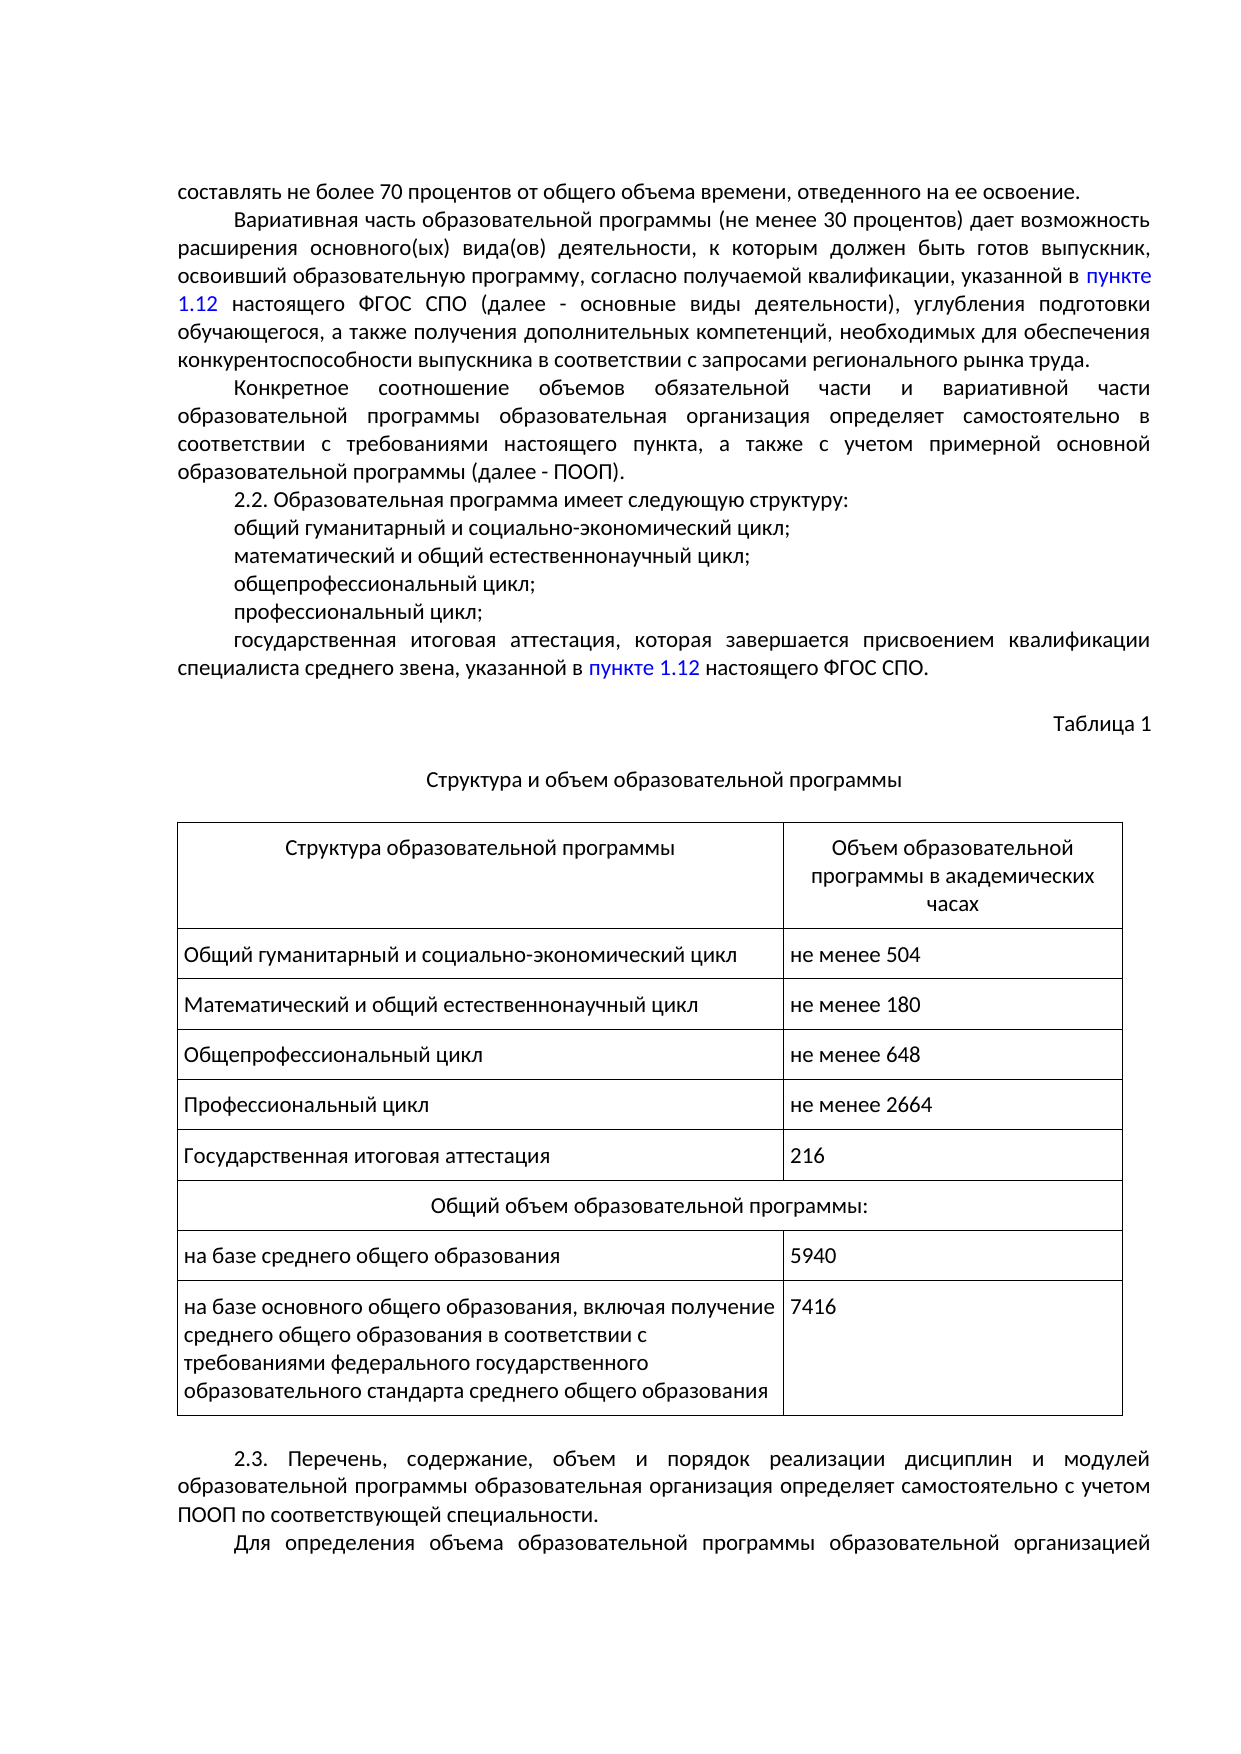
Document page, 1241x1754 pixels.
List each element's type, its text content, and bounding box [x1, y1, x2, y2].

text общепрофессиональный цикл; [177, 569, 1152, 597]
table_cell Общий объем образовательной программы: [178, 1181, 1122, 1230]
table_cell 7416 [784, 1281, 1122, 1414]
text Конкретное соотношение объемов обязательной части и вариативной части образовательной программы образовательная организация определяет самостоятельно в соответствии с требованиями настоящего пункта, а также с учетом примерной основной образовательной программы (далее - ПООП). [177, 373, 1152, 485]
table_cell 216 [784, 1130, 1122, 1179]
table_cell не менее 2664 [784, 1080, 1122, 1129]
table_cell Общий гуманитарный и социально-экономический цикл [178, 929, 783, 978]
table_cell не менее 504 [784, 929, 1122, 978]
table_cell Профессиональный цикл [178, 1080, 783, 1129]
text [177, 177, 1152, 205]
table_cell Математический и общий естественнонаучный цикл [178, 979, 783, 1029]
table_cell 5940 [784, 1231, 1122, 1280]
text Структура и объем образовательной программы [177, 766, 1152, 794]
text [177, 1528, 1152, 1556]
table_cell на базе основного общего образования, включая получение среднего общего образования в соответствии с требованиями федерального государственного образовательного стандарта среднего общего образования [178, 1281, 783, 1414]
table_cell на базе среднего общего образования [178, 1231, 783, 1280]
text 2.3. Перечень, содержание, объем и порядок реализации дисциплин и модулей образовательной программы образовательная организация определяет самостоятельно с учетом ПООП по соответствующей специальности. [177, 1444, 1152, 1528]
text профессиональный цикл; [177, 597, 1152, 626]
text общий гуманитарный и социально-экономический цикл; [177, 513, 1152, 541]
table_cell не менее 180 [784, 979, 1122, 1029]
table_cell Государственная итоговая аттестация [178, 1130, 783, 1179]
text математический и общий естественнонаучный цикл; [177, 541, 1152, 569]
table_cell Общепрофессиональный цикл [178, 1030, 783, 1079]
text Вариативная часть образовательной программы (не менее 30 процентов) дает возможность расширения основного(ых) вида(ов) деятельности, к которым должен быть готов выпускник, освоивший образовательную программу, согласно получаемой квалификации, указанной в пункте 1.12 настоящего ФГОС СПО (далее - основные виды деятельности), углубления подготовки обучающегося, а также получения дополнительных компетенций, необходимых для обеспечения конкурентоспособности выпускника в соответствии с запросами регионального рынка труда. [177, 205, 1152, 373]
table_cell не менее 648 [784, 1030, 1122, 1079]
table_header Объем образовательной программы в академических часах [784, 823, 1122, 928]
text 2.2. Образовательная программа имеет следующую структуру: [177, 485, 1152, 513]
text Таблица 1 [177, 709, 1152, 738]
text государственная итоговая аттестация, которая завершается присвоением квалификации специалиста среднего звена, указанной в пункте 1.12 настоящего ФГОС СПО. [177, 626, 1152, 682]
table_header Структура образовательной программы [178, 823, 783, 928]
